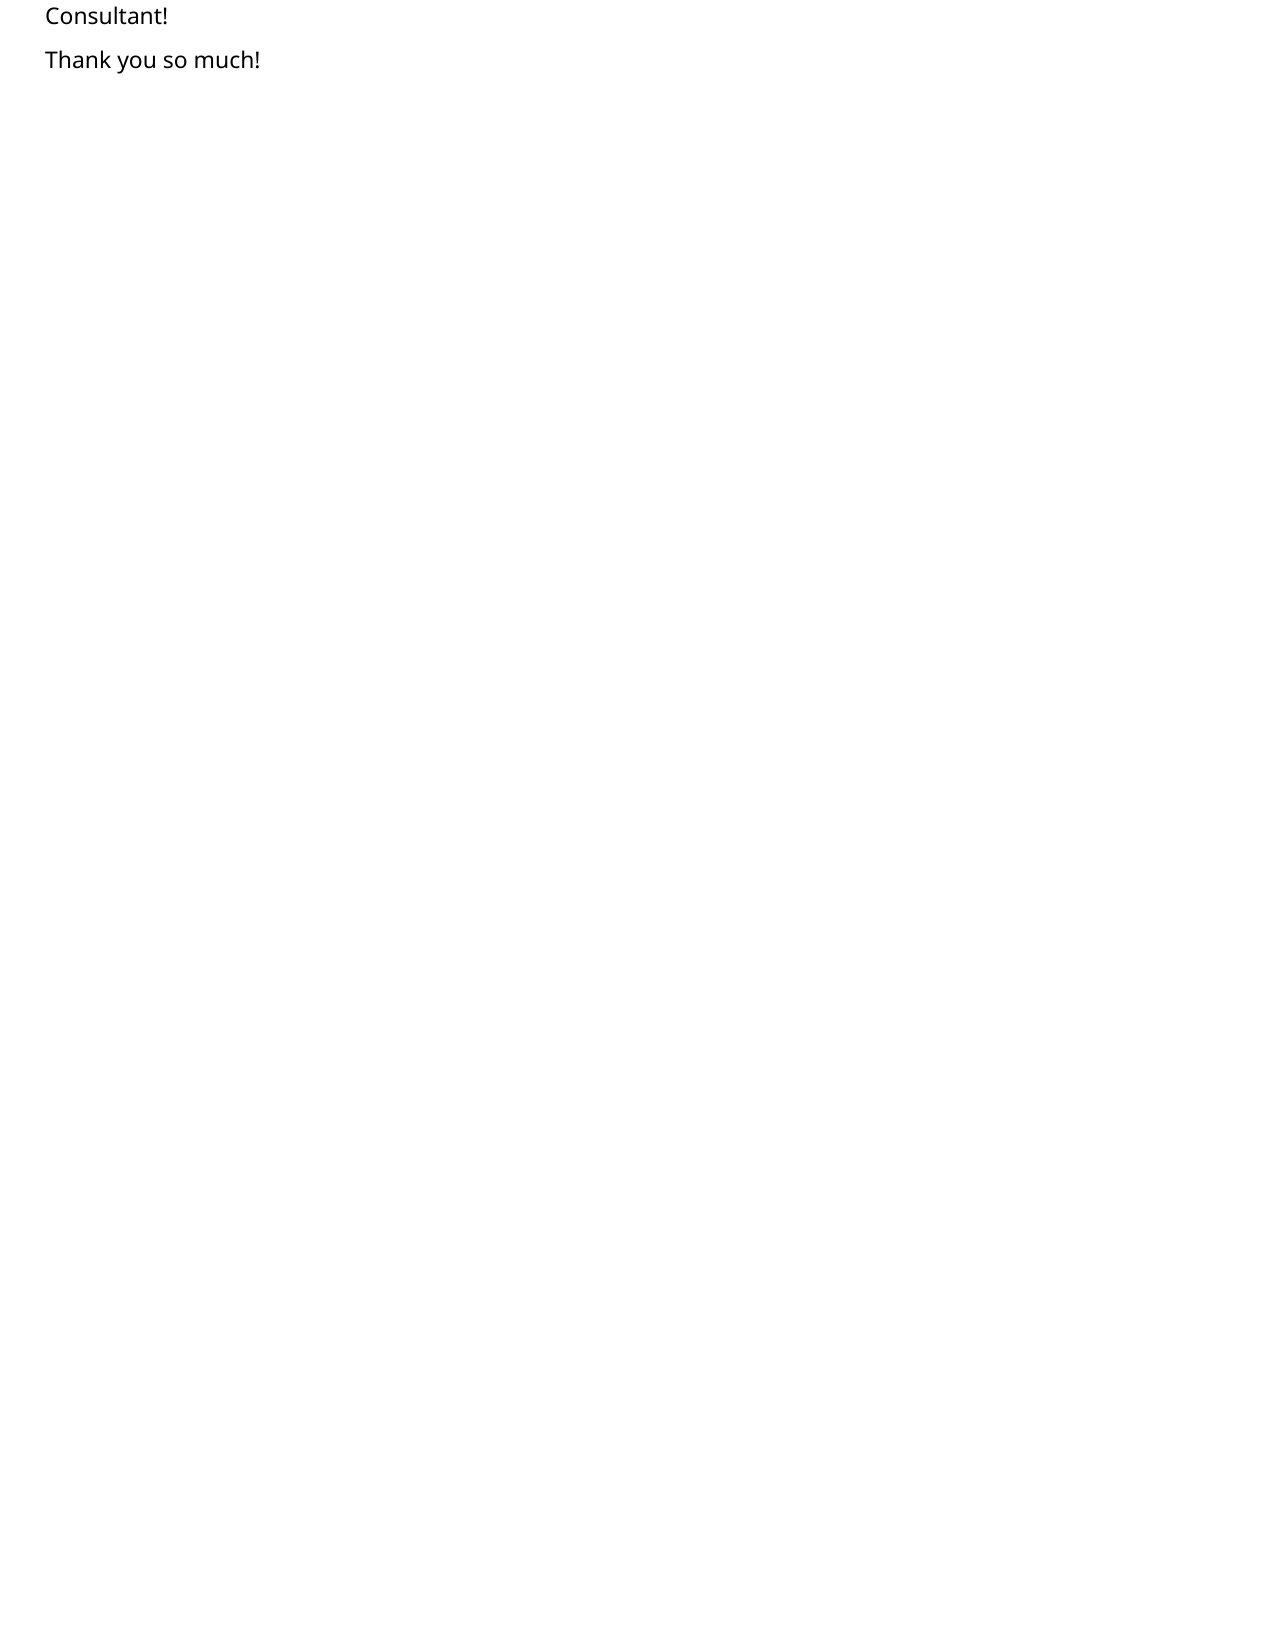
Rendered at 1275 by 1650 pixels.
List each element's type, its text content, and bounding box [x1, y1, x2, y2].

text Thank you so much! [45, 44, 1230, 75]
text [45, 0, 1230, 31]
